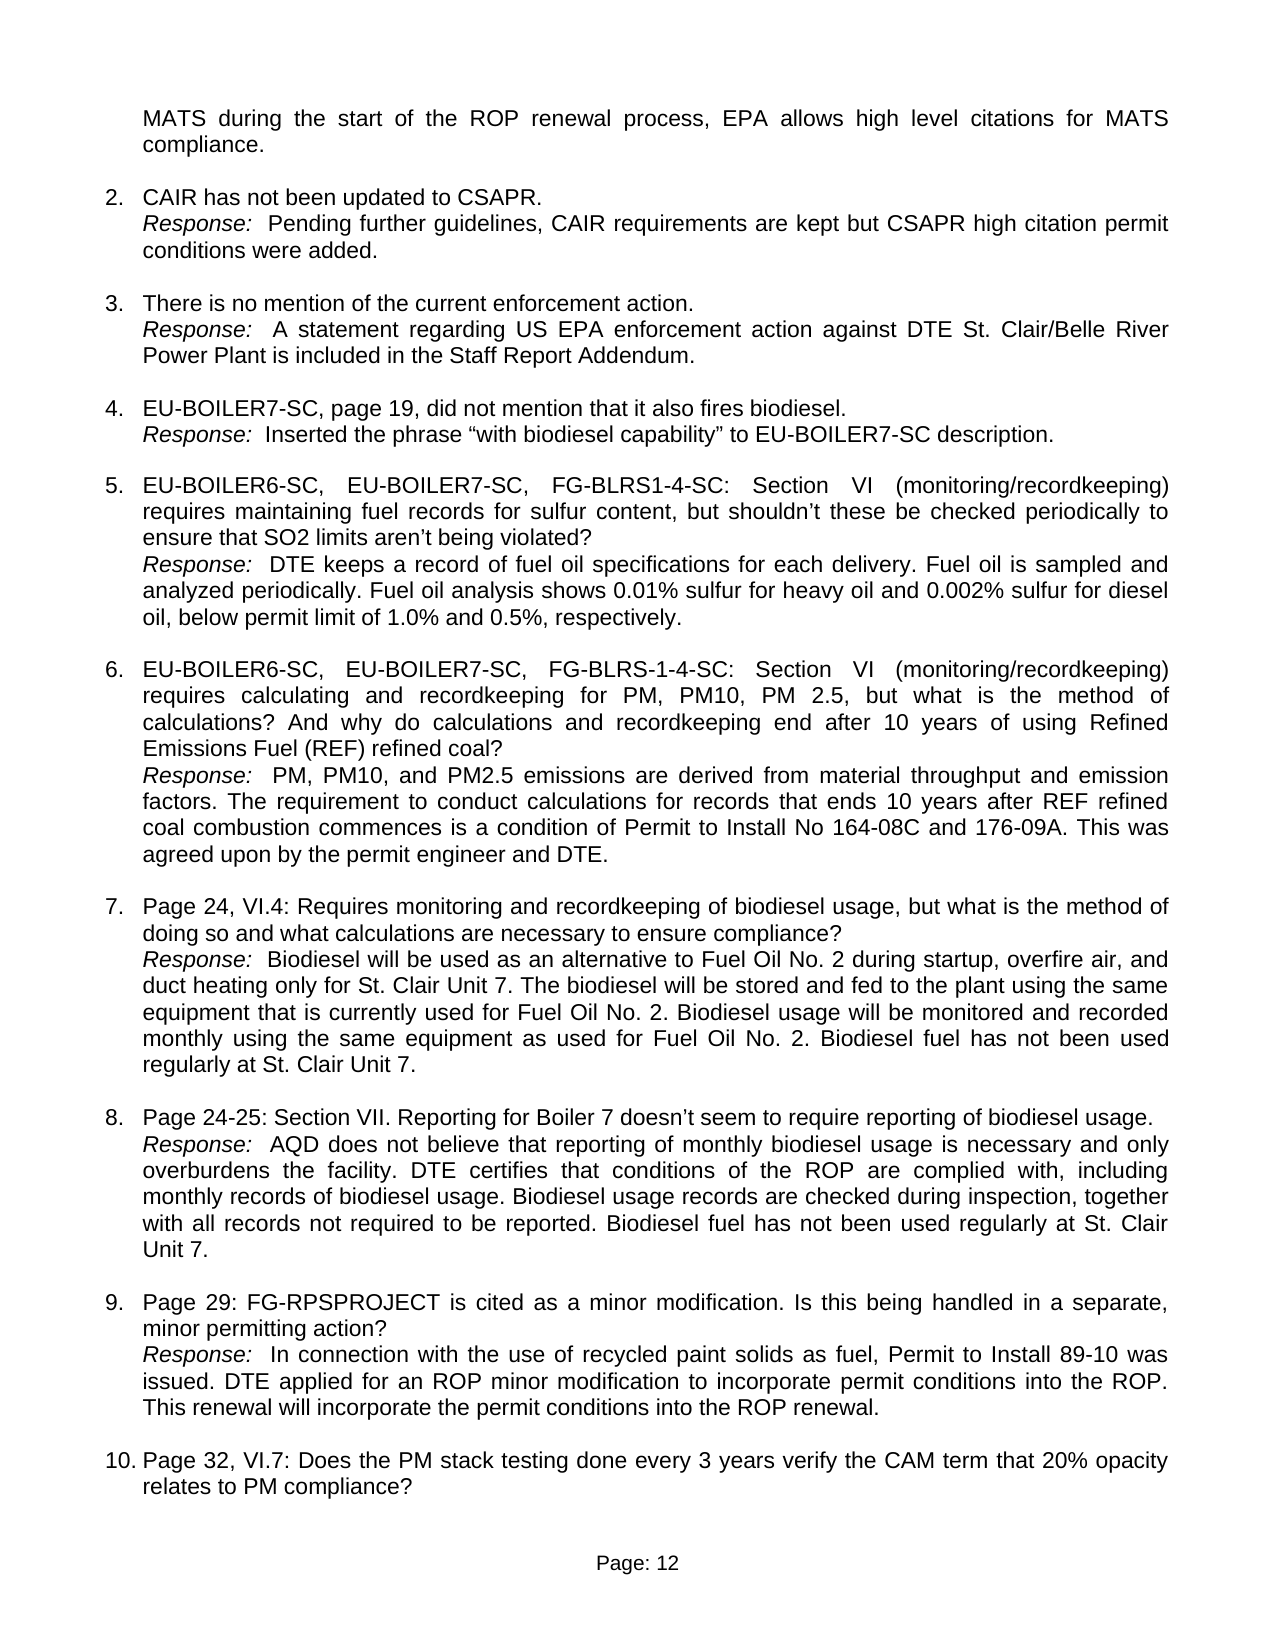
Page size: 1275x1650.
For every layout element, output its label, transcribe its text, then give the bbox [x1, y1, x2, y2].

list Page 24, VI.4: Requires monitoring and recordkeeping of biodiesel usage, but what is the method of doing so and what calculations are necessary to ensure compliance? [105, 893, 1170, 946]
list Page 24-25: Section VII. Reporting for Boiler 7 doesn’t seem to require reporting of biodiesel usage. [105, 1104, 1170, 1131]
list Response: DTE keeps a record of fuel oil specifications for each delivery. Fuel oil is sampled and analyzed periodically. Fuel oil analysis shows 0.01% sulfur for heavy oil and 0.002% sulfur for diesel oil, below permit limit of 1.0% and 0.5%, respectively. [142, 551, 1170, 630]
list EU-BOILER6-SC, EU-BOILER7-SC, FG-BLRS-1-4-SC: Section VI (monitoring/recordkeeping) requires calculating and recordkeeping for PM, PM10, PM 2.5, but what is the method of calculations? And why do calculations and recordkeeping end after 10 years of using Refined Emissions Fuel (REF) refined coal? [105, 656, 1170, 762]
list There is no mention of the current enforcement action. [105, 289, 1170, 316]
list Page 32, VI.7: Does the PM stack testing done every 3 years verify the CAM term that 20% opacity relates to PM compliance? [105, 1447, 1170, 1499]
list Response: In connection with the use of recycled paint solids as fuel, Permit to Install 89-10 was issued. DTE applied for an ROP minor modification to incorporate permit conditions into the ROP. This renewal will incorporate the permit conditions into the ROP renewal. [142, 1341, 1170, 1420]
list Response: Pending further guidelines, CAIR requirements are kept but CSAPR high citation permit conditions were added. [142, 210, 1170, 263]
list CAIR has not been updated to CSAPR. [105, 184, 1170, 210]
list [142, 105, 1170, 158]
list Response: PM, PM10, and PM2.5 emissions are derived from material throughput and emission factors. The requirement to conduct calculations for records that ends 10 years after REF refined coal combustion commences is a condition of Permit to Install No 164-08C and 176-09A. This was agreed upon by the permit engineer and DTE. [142, 762, 1170, 867]
list Response: AQD does not believe that reporting of monthly biodiesel usage is necessary and only overburdens the facility. DTE certifies that conditions of the ROP are complied with, including monthly records of biodiesel usage. Biodiesel usage records are checked during inspection, together with all records not required to be reported. Biodiesel fuel has not been used regularly at St. Clair Unit 7. [142, 1131, 1170, 1262]
list Page 29: FG-RPSPROJECT is cited as a minor modification. Is this being handled in a separate, minor permitting action? [105, 1289, 1170, 1341]
list EU-BOILER6-SC, EU-BOILER7-SC, FG-BLRS1-4-SC: Section VI (monitoring/recordkeeping) requires maintaining fuel records for sulfur content, but shouldn’t these be checked periodically to ensure that SO2 limits aren’t being violated? [105, 472, 1170, 551]
list Response: Inserted the phrase “with biodiesel capability” to EU-BOILER7-SC description. [142, 421, 1170, 448]
list Response: Biodiesel will be used as an alternative to Fuel Oil No. 2 during startup, overfire air, and duct heating only for St. Clair Unit 7. The biodiesel will be stored and fed to the plant using the same equipment that is currently used for Fuel Oil No. 2. Biodiesel usage will be monitored and recorded monthly using the same equipment as used for Fuel Oil No. 2. Biodiesel fuel has not been used regularly at St. Clair Unit 7. [142, 946, 1170, 1078]
list EU-BOILER7-SC, page 19, did not mention that it also fires biodiesel. [105, 395, 1170, 421]
list Response: A statement regarding US EPA enforcement action against DTE St. Clair/Belle River Power Plant is included in the Staff Report Addendum. [142, 316, 1170, 368]
